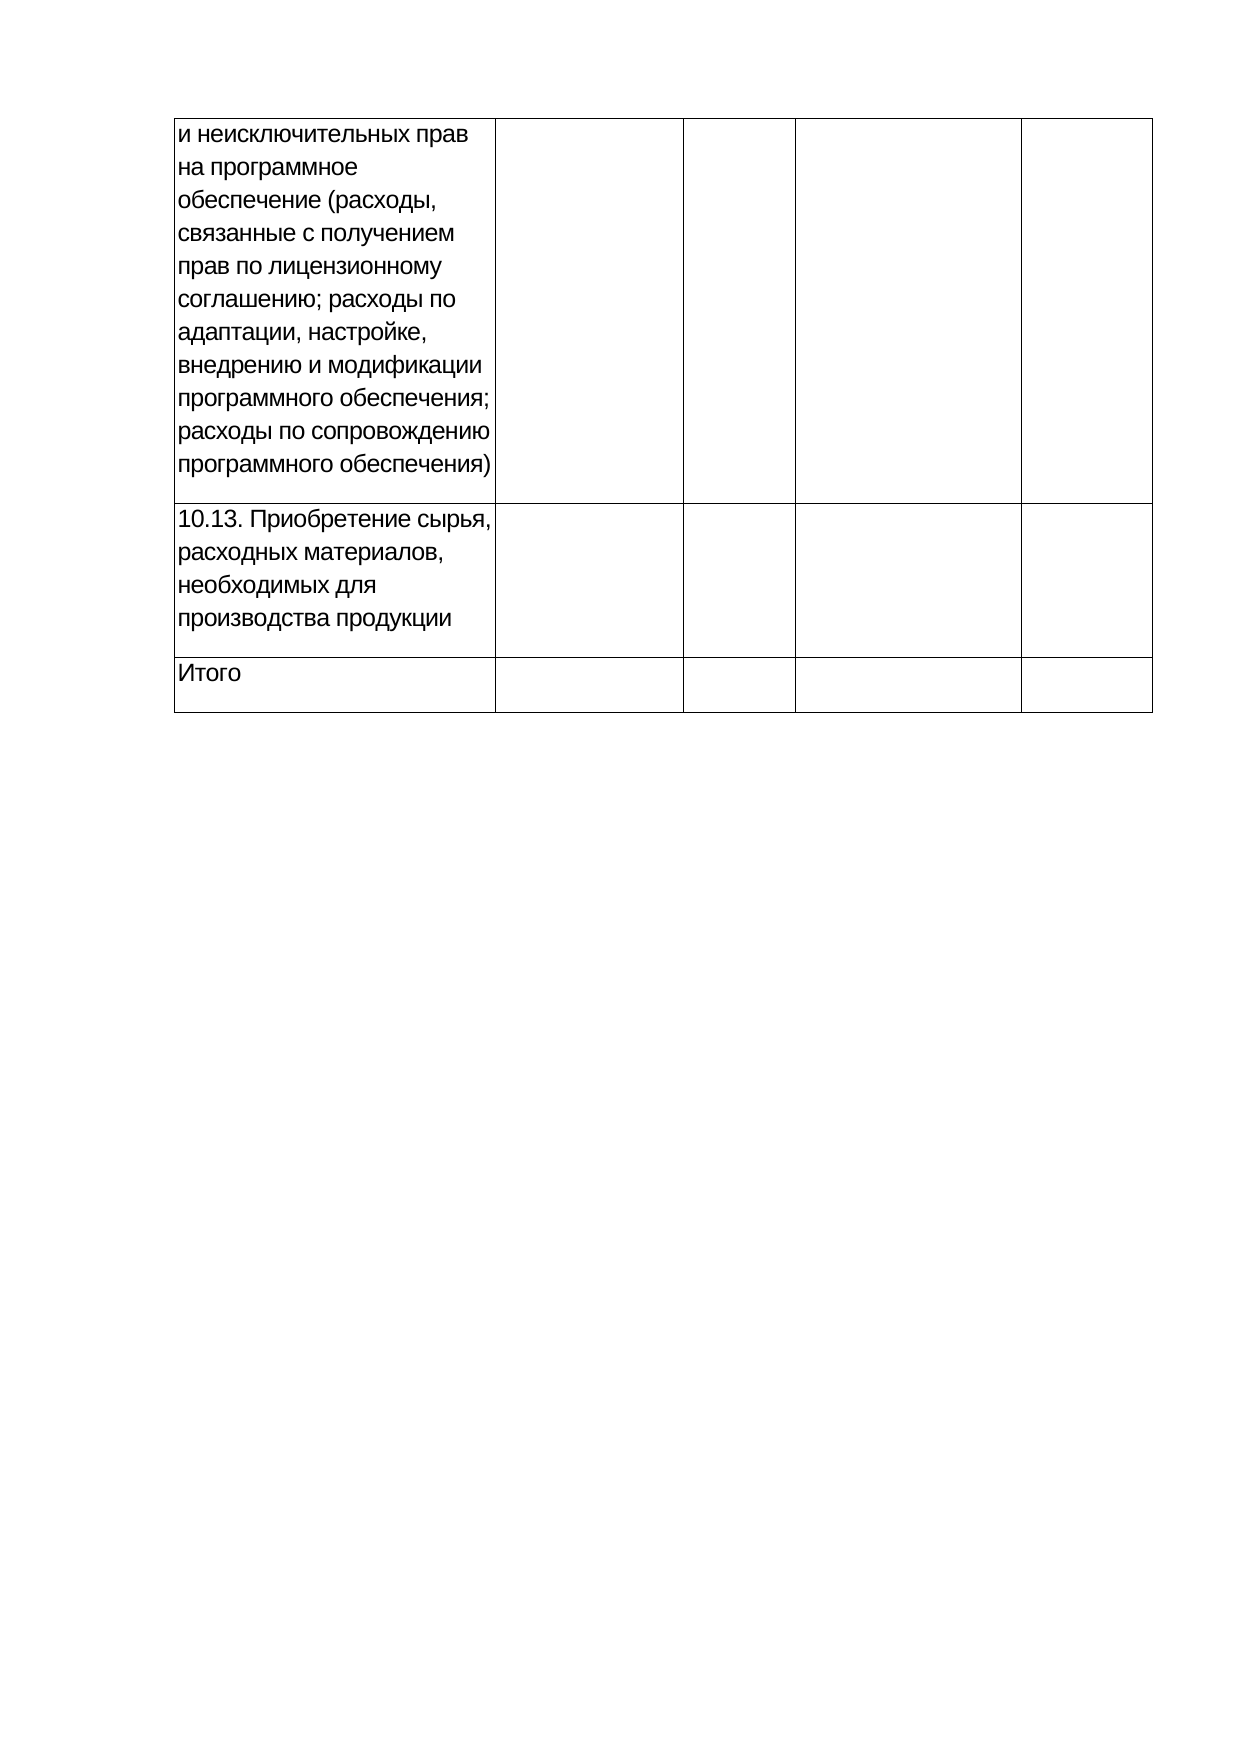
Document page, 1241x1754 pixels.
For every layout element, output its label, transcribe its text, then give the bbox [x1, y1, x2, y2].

table_cell [496, 504, 683, 657]
table_cell 10.13. Приобретение сырья, расходных материалов, необходимых для производства продукции [175, 504, 495, 657]
table_cell [796, 504, 1021, 657]
table_cell [684, 504, 795, 657]
table_cell [1022, 119, 1152, 503]
table_cell [1022, 658, 1152, 712]
table_cell [796, 119, 1021, 503]
table_cell [684, 658, 795, 712]
table_cell [496, 658, 683, 712]
table_cell [1022, 504, 1152, 657]
table_cell [496, 119, 683, 503]
table_cell [684, 119, 795, 503]
table_cell [796, 658, 1021, 712]
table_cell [175, 119, 495, 503]
table_cell Итого [175, 658, 495, 712]
